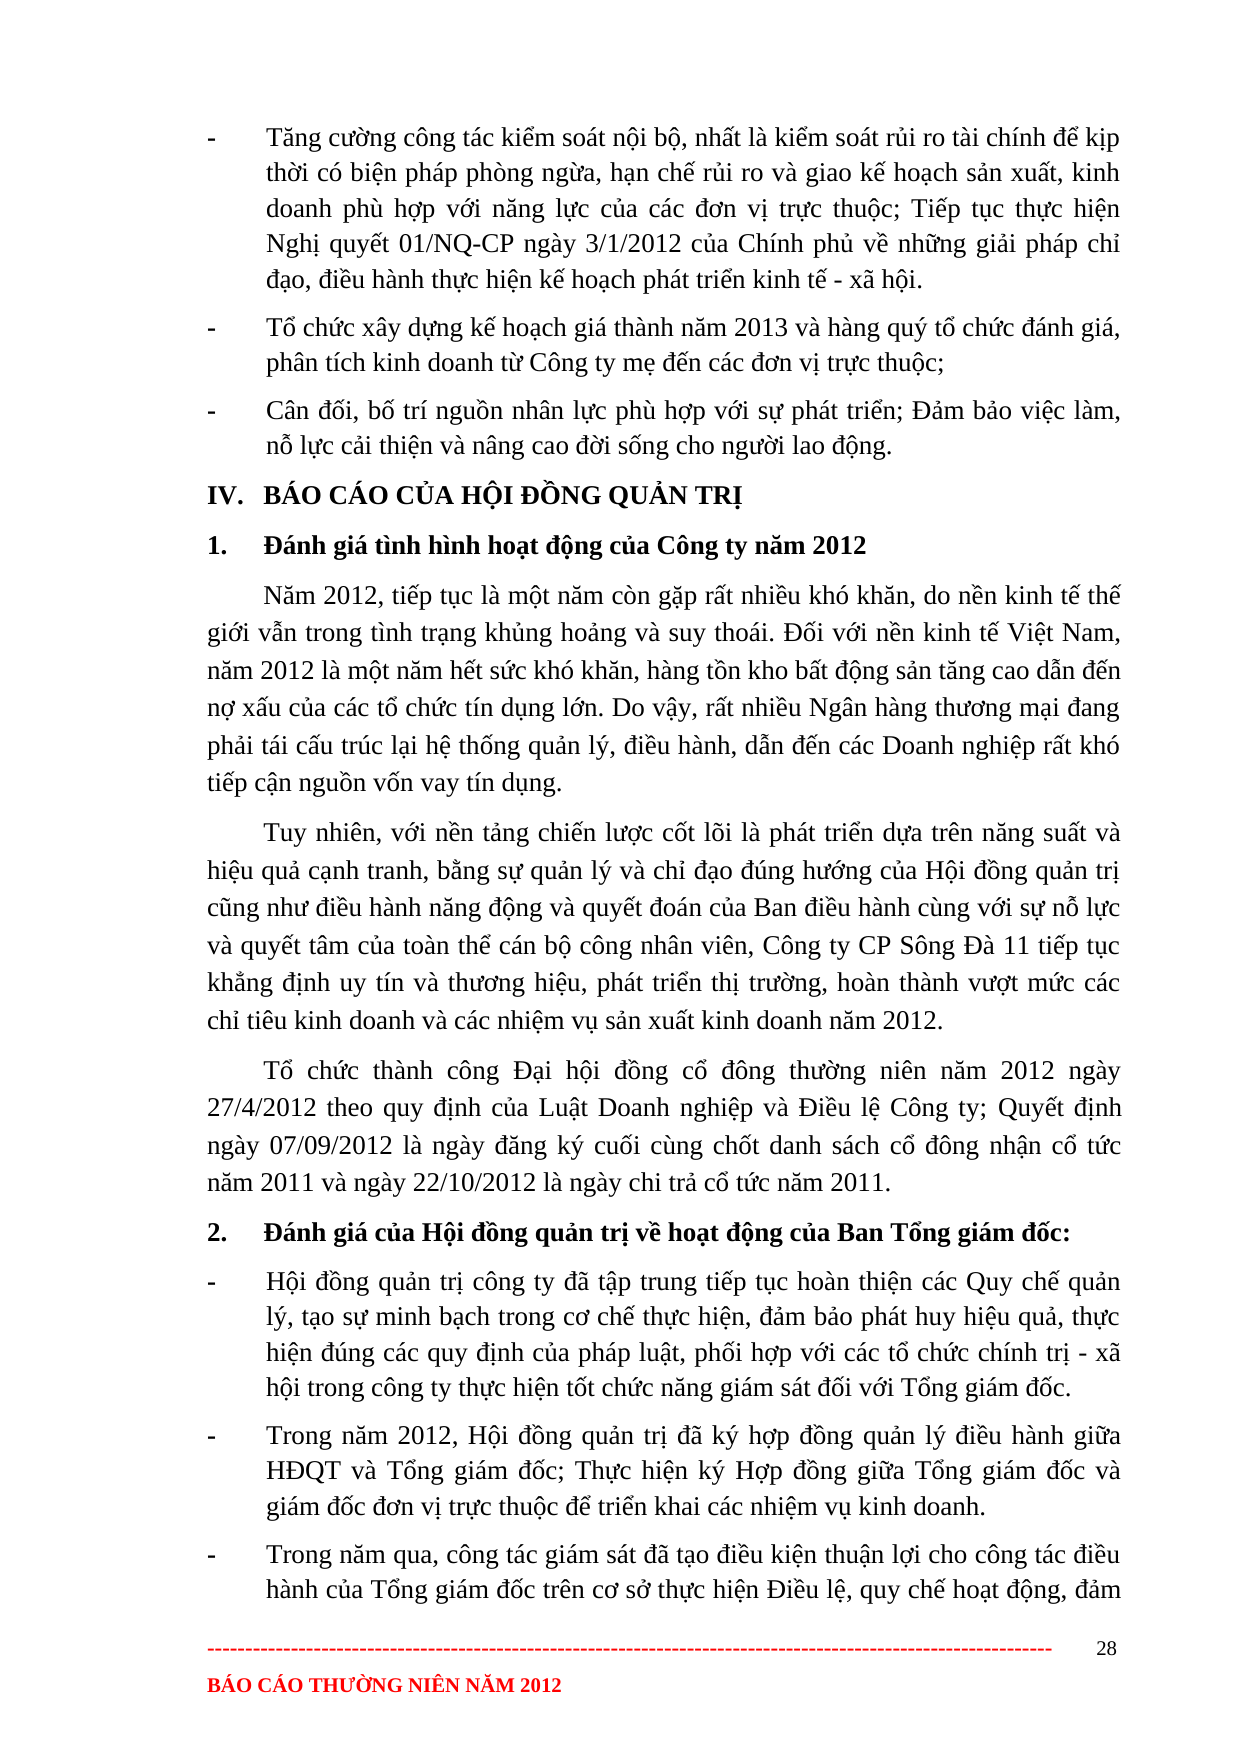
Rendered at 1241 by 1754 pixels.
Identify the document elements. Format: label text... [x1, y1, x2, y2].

text 2. Đánh giá của Hội đồng quản trị về hoạt động của Ban Tổng giám đốc: [207, 1212, 1122, 1249]
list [207, 1535, 1122, 1606]
text Tuy nhiên, với nền tảng chiến lược cốt lõi là phát triển dựa trên năng suất và hiệu quả cạnh tranh, bằng sự quản lý và chỉ đạo đúng hướng của Hội đồng quản trị cũng như điều hành năng động và quyết đoán của Ban điều hành cùng với sự nỗ lực và quyết tâm của toàn thể cán bộ công nhân viên, Công ty CP Sông Đà 11 tiếp tục khẳng định uy tín và thương hiệu, phát triển thị trường, hoàn thành vượt mức các chỉ tiêu kinh doanh và các nhiệm vụ sản xuất kinh doanh năm 2012. [207, 812, 1122, 1037]
text Năm 2012, tiếp tục là một năm còn gặp rất nhiều khó khăn, do nền kinh tế thế giới vẫn trong tình trạng khủng hoảng và suy thoái. Đối với nền kinh tế Việt Nam, năm 2012 là một năm hết sức khó khăn, hàng tồn kho bất động sản tăng cao dẫn đến nợ xấu của các tổ chức tín dụng lớn. Do vậy, rất nhiều Ngân hàng thương mại đang phải tái cấu trúc lại hệ thống quản lý, điều hành, dẫn đến các Doanh nghiệp rất khó tiếp cận nguồn vốn vay tín dụng. [207, 574, 1122, 799]
list Hội đồng quản trị công ty đã tập trung tiếp tục hoàn thiện các Quy chế quản lý, tạo sự minh bạch trong cơ chế thực hiện, đảm bảo phát huy hiệu quả, thực hiện đúng các quy định của pháp luật, phối hợp với các tổ chức chính trị - xã hội trong công ty thực hiện tốt chức năng giám sát đối với Tổng giám đốc. [207, 1262, 1122, 1403]
text 1. Đánh giá tình hình hoạt động của Công ty năm 2012 [207, 524, 1122, 562]
list Tổ chức xây dựng kế hoạch giá thành năm 2013 và hàng quý tổ chức đánh giá, phân tích kinh doanh từ Công ty mẹ đến các đơn vị trực thuộc; [207, 308, 1122, 378]
list Trong năm 2012, Hội đồng quản trị đã ký hợp đồng quản lý điều hành giữa HĐQT và Tổng giám đốc; Thực hiện ký Hợp đồng giữa Tổng giám đốc và giám đốc đơn vị trực thuộc để triển khai các nhiệm vụ kinh doanh. [207, 1416, 1122, 1522]
text Tổ chức thành công Đại hội đồng cổ đông thường niên năm 2012 ngày 27/4/2012 theo quy định của Luật Doanh nghiệp và Điều lệ Công ty; Quyết định ngày 07/09/2012 là ngày đăng ký cuối cùng chốt danh sách cổ đông nhận cổ tức năm 2011 và ngày 22/10/2012 là ngày chi trả cổ tức năm 2011. [207, 1049, 1122, 1199]
text IV. BÁO CÁO CỦA HỘI ĐỒNG QUẢN TRỊ [207, 474, 1122, 512]
list Cân đối, bố trí nguồn nhân lực phù hợp với sự phát triển; Đảm bảo việc làm, nỗ lực cải thiện và nâng cao đời sống cho người lao động. [207, 391, 1122, 462]
list Tăng cường công tác kiểm soát nội bộ, nhất là kiểm soát rủi ro tài chính để kịp thời có biện pháp phòng ngừa, hạn chế rủi ro và giao kế hoạch sản xuất, kinh doanh phù hợp với năng lực của các đơn vị trực thuộc; Tiếp tục thực hiện Nghị quyết 01/NQ-CP ngày 3/1/2012 của Chính phủ về những giải pháp chỉ đạo, điều hành thực hiện kế hoạch phát triển kinh tế - xã hội. [207, 118, 1122, 295]
